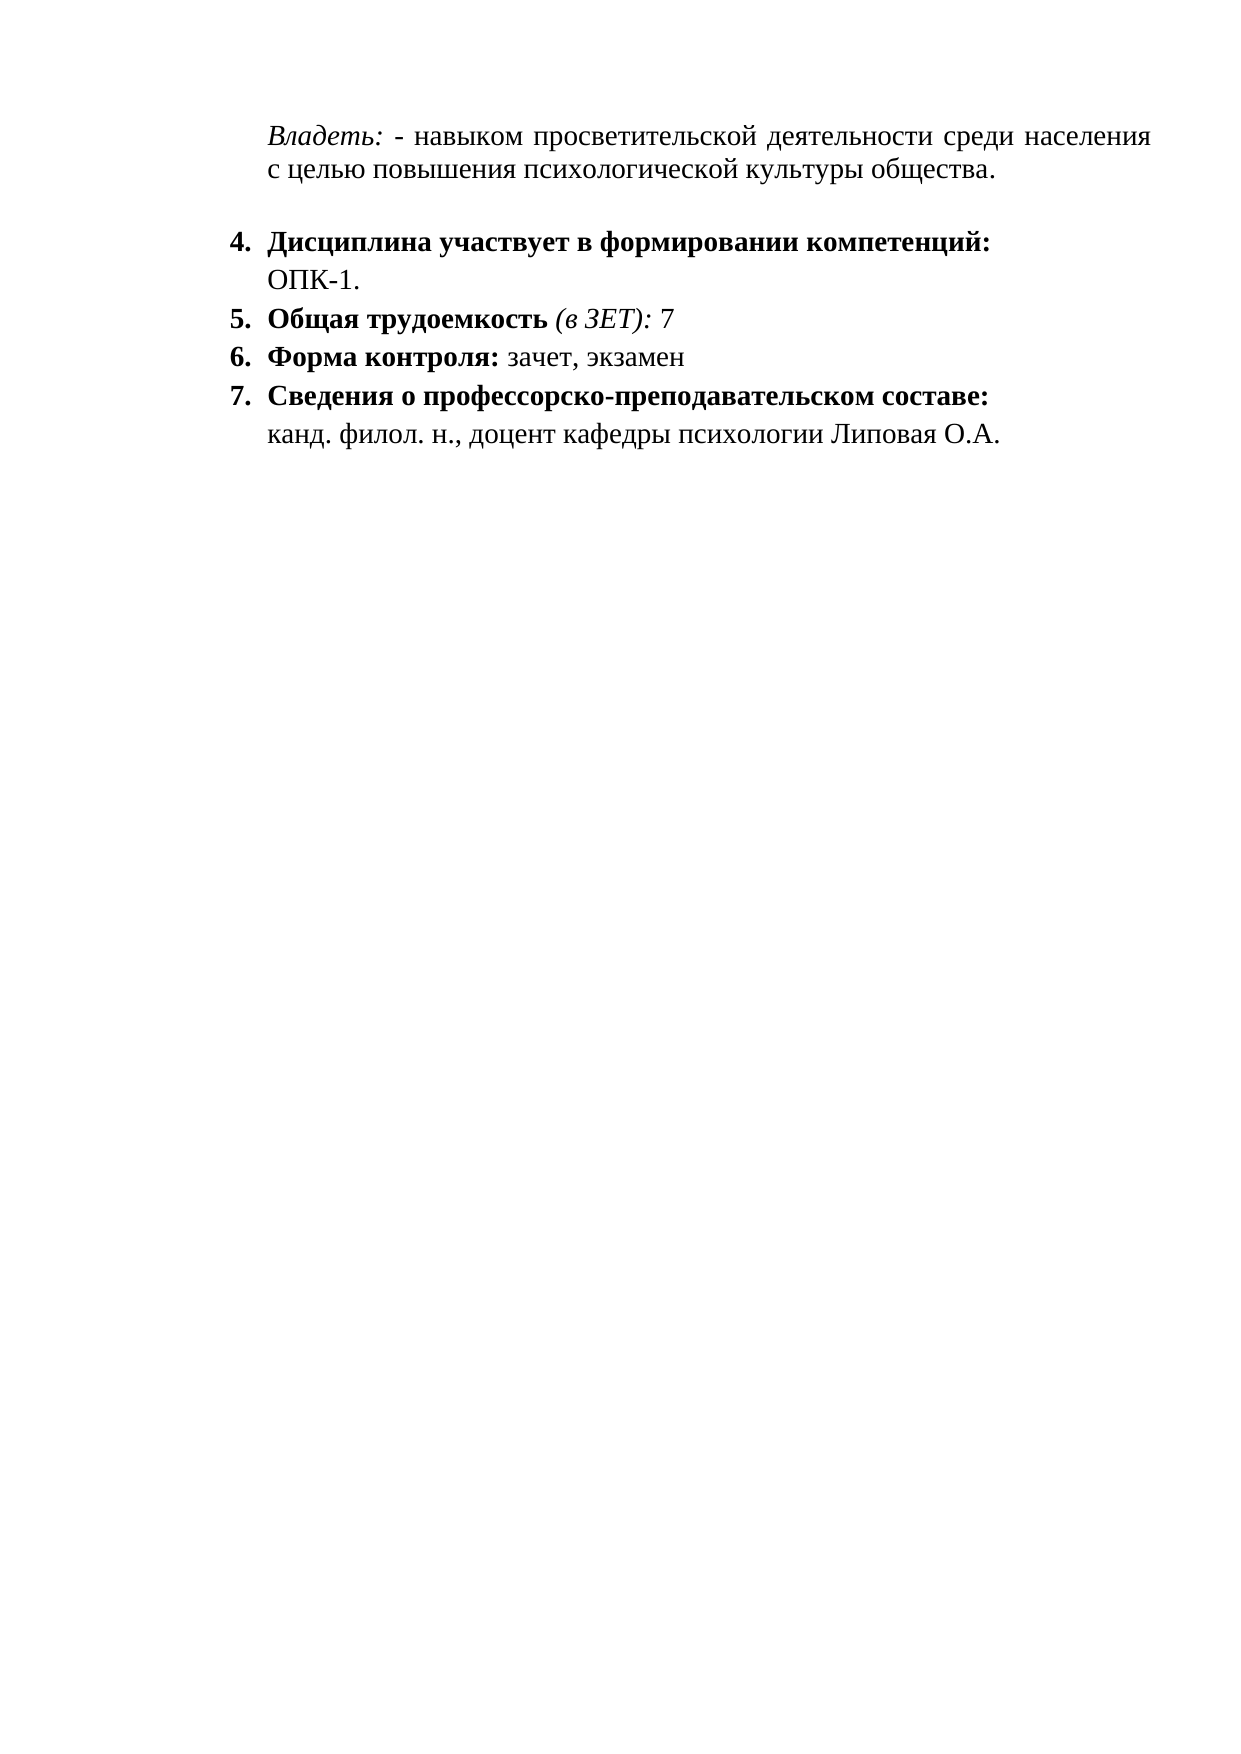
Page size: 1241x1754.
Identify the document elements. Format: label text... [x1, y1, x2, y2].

list Дисциплина участвует в формировании компетенций: [229, 224, 1152, 257]
list Форма контроля: зачет, экзамен [229, 339, 1152, 373]
list Владеть: - навыком просветительской деятельности среди населения с целью повышения психологической культуры общества. [267, 118, 1152, 185]
list Сведения о профессорско-преподавательском составе: [229, 378, 1152, 411]
list Общая трудоемкость (в ЗЕТ): 7 [229, 301, 1152, 334]
list канд. филол. н., доцент кафедры психологии Липовая О.А. [267, 416, 1152, 450]
list ОПК-1. [267, 262, 1152, 296]
